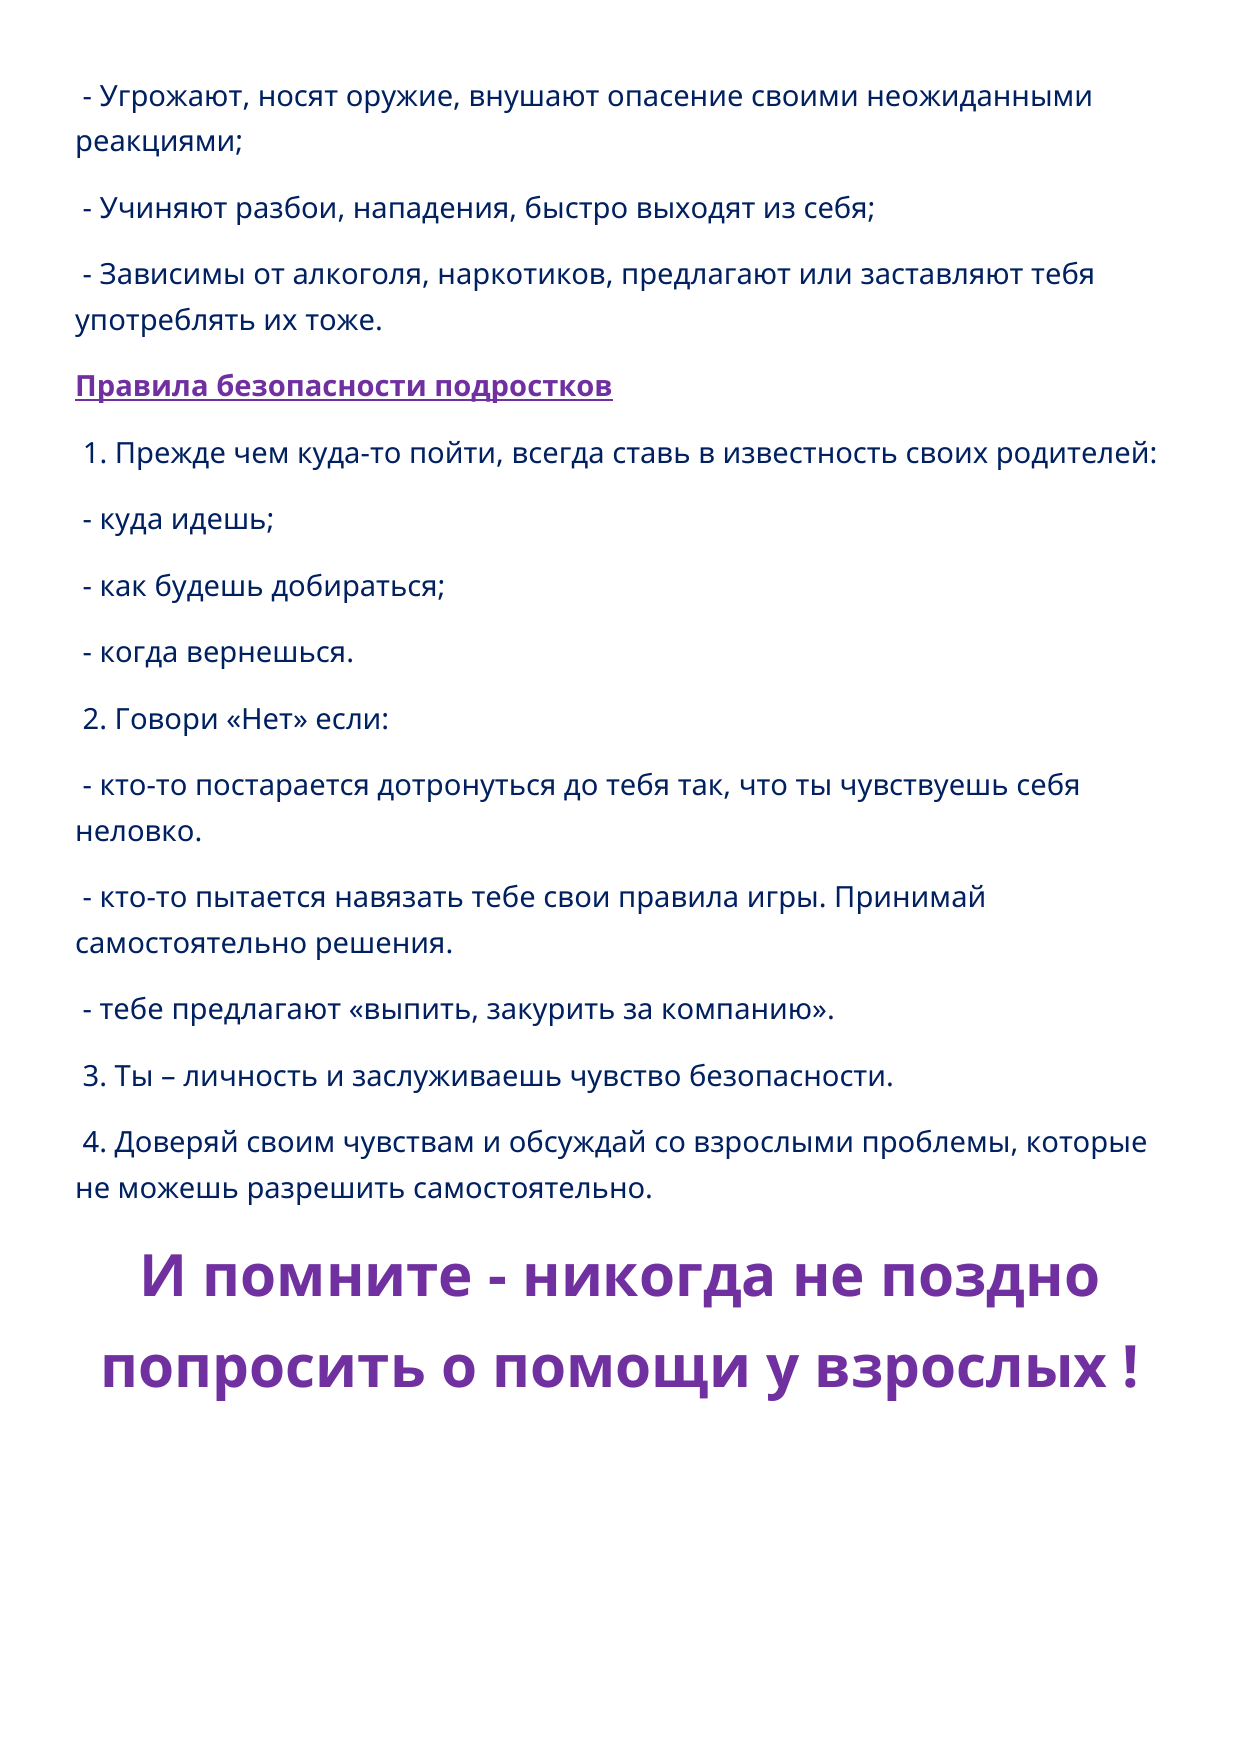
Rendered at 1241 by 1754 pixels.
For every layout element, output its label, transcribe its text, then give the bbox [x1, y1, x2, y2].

text 4. Доверяй своим чувствам и обсуждай со взрослыми проблемы, которые не можешь разрешить самостоятельно. [75, 1121, 1165, 1207]
text 1. Прежде чем куда-то пойти, всегда ставь в известность своих родителей: [75, 432, 1165, 472]
text - кто-то пытается навязать тебе свои правила игры. Принимай самостоятельно решения. [75, 876, 1165, 962]
text - когда вернешься. [75, 631, 1165, 671]
text - как будешь добираться; [75, 565, 1165, 605]
text - тебе предлагают «выпить, закурить за компанию». [75, 988, 1165, 1028]
text - Зависимы от алкоголя, наркотиков, предлагают или заставляют тебя употреблять их тоже. [75, 253, 1165, 339]
text - куда идешь; [75, 498, 1165, 538]
text - Угрожают, носят оружие, внушают опасение своими неожиданными реакциями; [75, 75, 1165, 160]
text 3. Ты – личность и заслуживаешь чувство безопасности. [75, 1055, 1165, 1095]
text И помните - никогда не поздно попросить о помощи у взрослых ! [75, 1233, 1165, 1404]
text 2. Говори «Нет» если: [75, 698, 1165, 738]
text - кто-то постарается дотронуться до тебя так, что ты чувствуешь себя неловко. [75, 764, 1165, 850]
text Правила безопасности подростков [75, 366, 1165, 405]
text - Учиняют разбои, нападения, быстро выходят из себя; [75, 187, 1165, 227]
